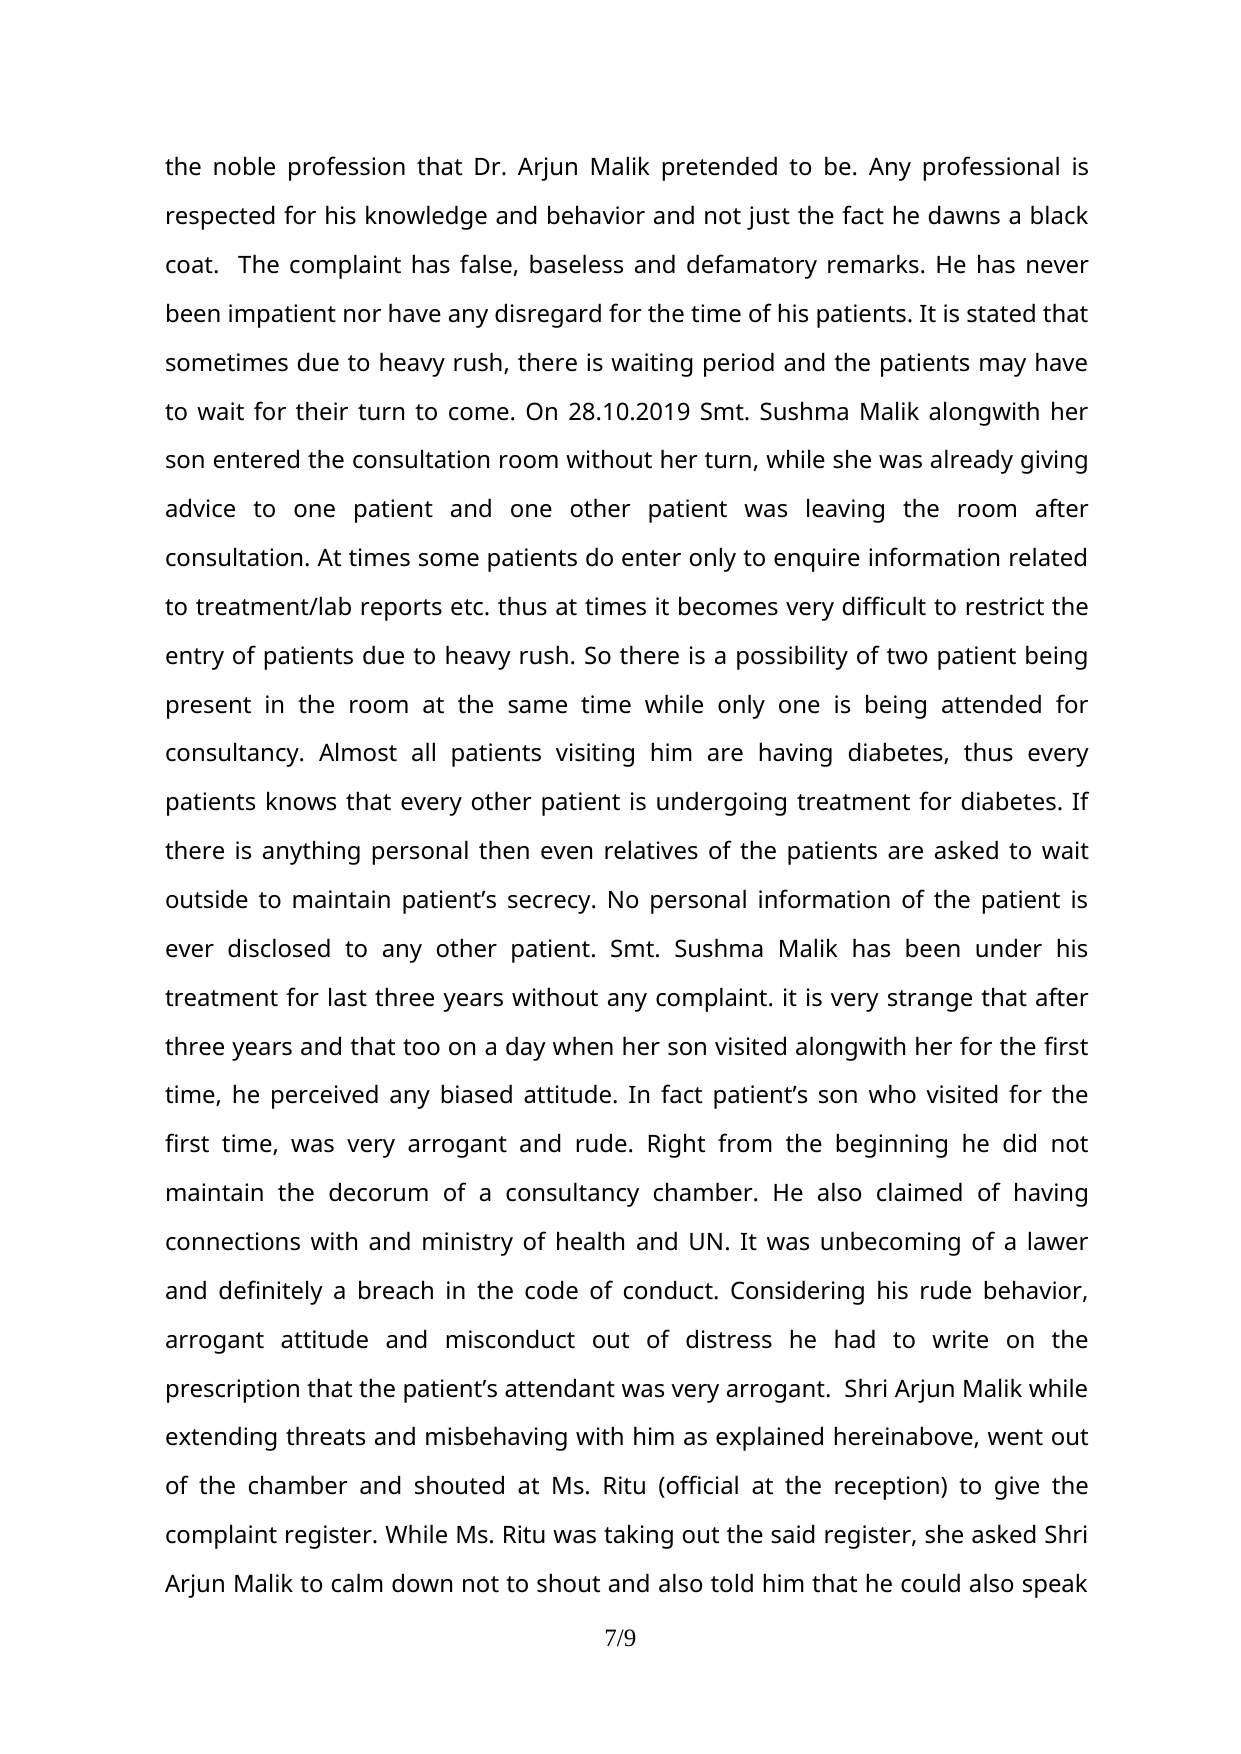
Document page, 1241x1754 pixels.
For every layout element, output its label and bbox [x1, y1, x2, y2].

text [165, 150, 1090, 1599]
